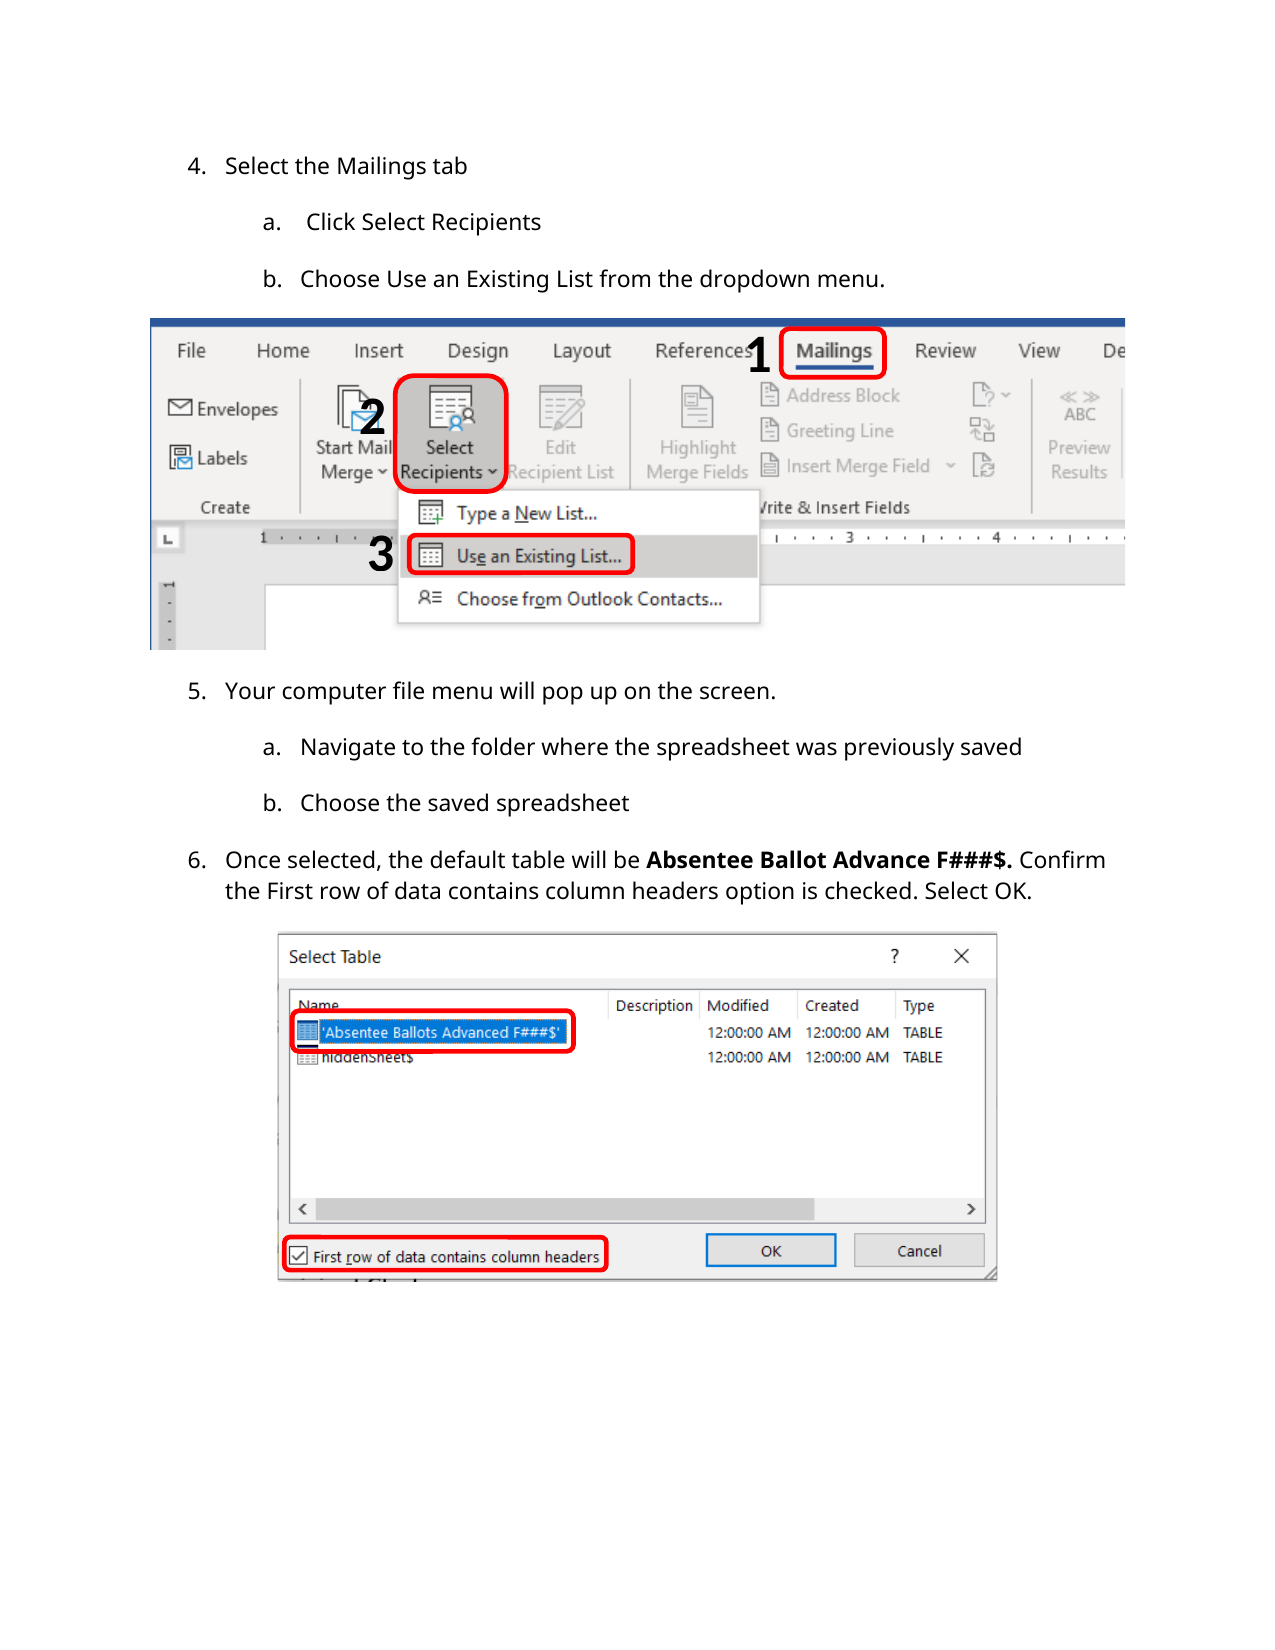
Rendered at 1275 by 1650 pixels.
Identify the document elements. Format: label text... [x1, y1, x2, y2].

picture [150, 318, 1125, 650]
list Click Select Recipients [262, 206, 1125, 237]
list Navigate to the folder where the spreadsheet was previously saved [262, 731, 1125, 762]
list Your computer file menu will pop up on the screen. [187, 675, 1125, 706]
list Choose Use an Existing List from the dropdown menu. [262, 262, 1125, 294]
list Select the Mailings tab [187, 150, 1125, 181]
picture [277, 931, 998, 1282]
list Once selected, the default table will be Absentee Ballot Advance F###$. Confirm the First row of data contains column headers option is checked. Select OK. [187, 844, 1125, 906]
list Choose the saved spreadsheet [262, 787, 1125, 819]
